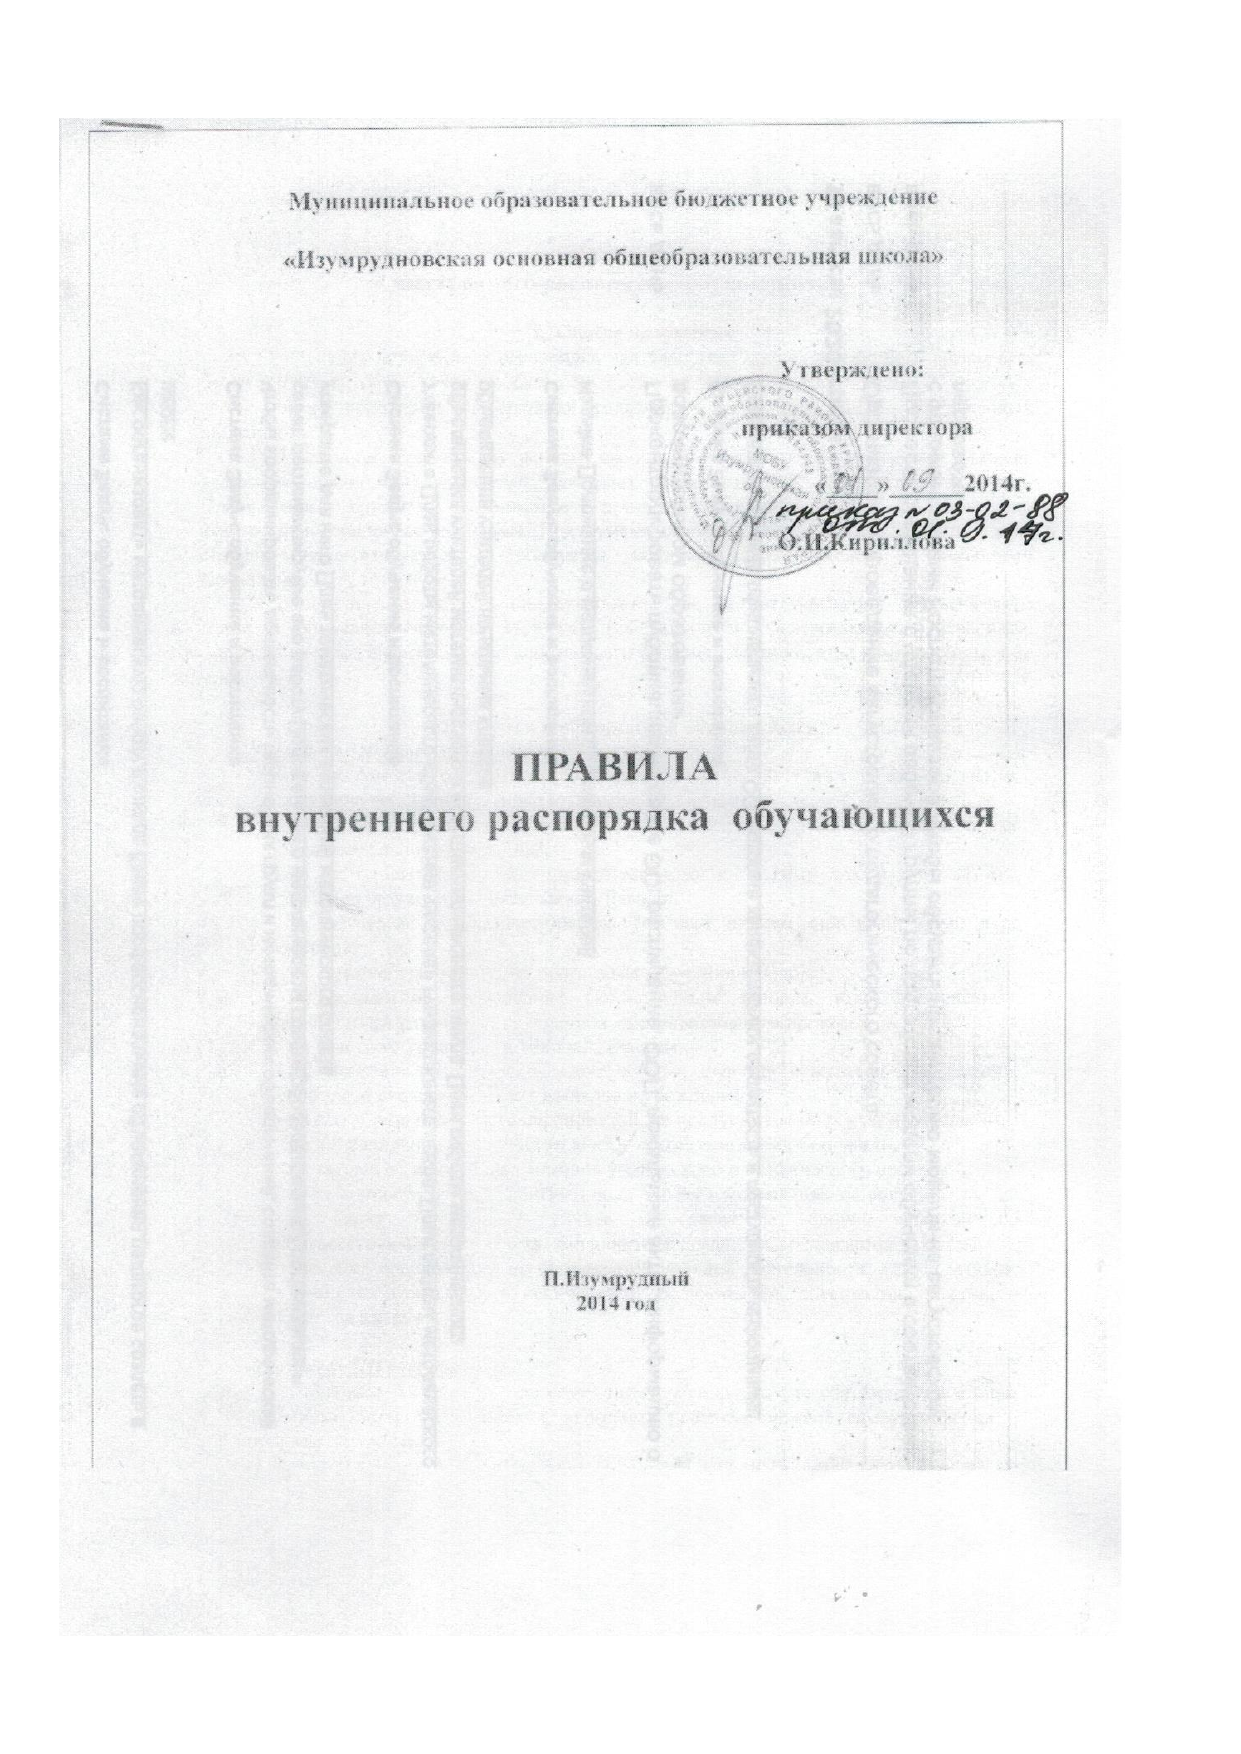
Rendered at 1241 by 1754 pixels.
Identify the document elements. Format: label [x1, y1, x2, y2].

picture [59, 118, 1141, 1636]
